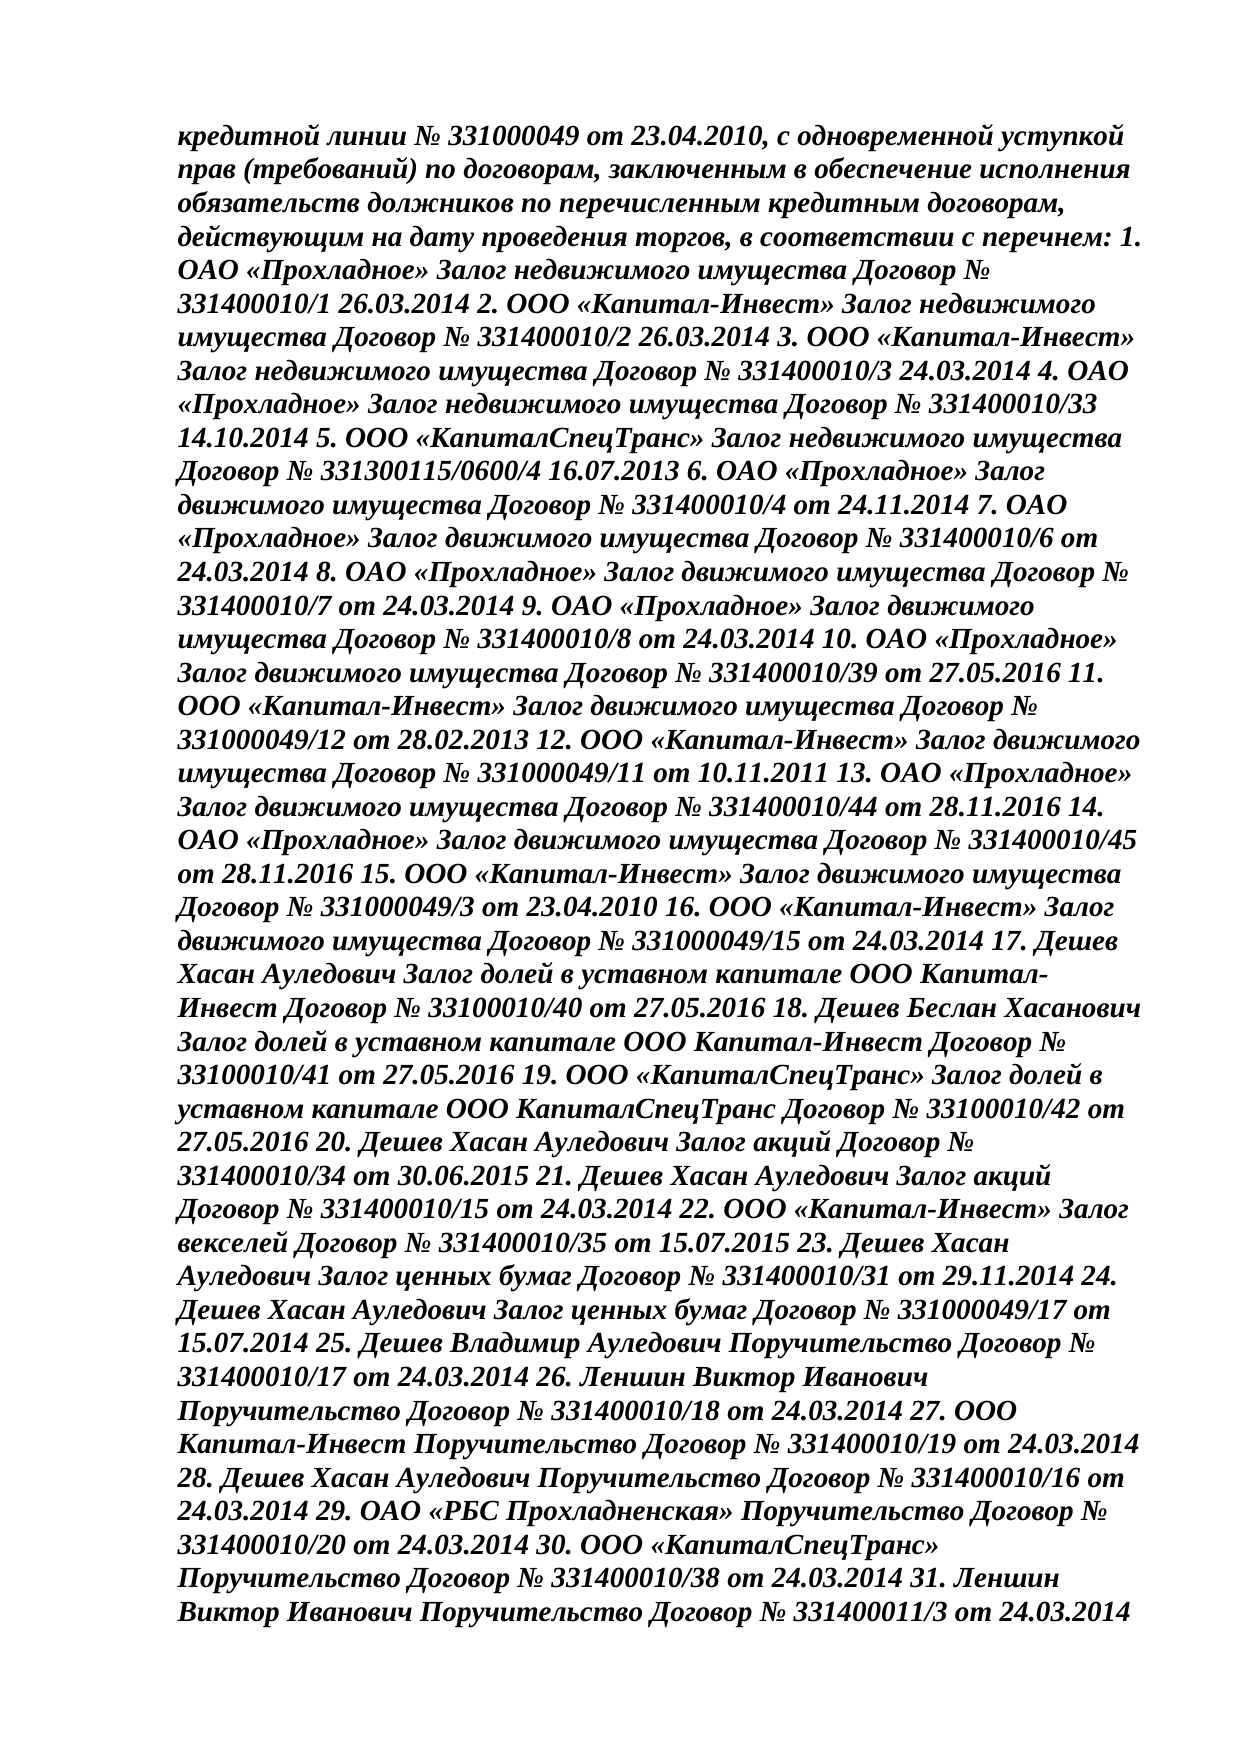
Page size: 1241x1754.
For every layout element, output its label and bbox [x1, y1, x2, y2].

text [177, 118, 1152, 1627]
